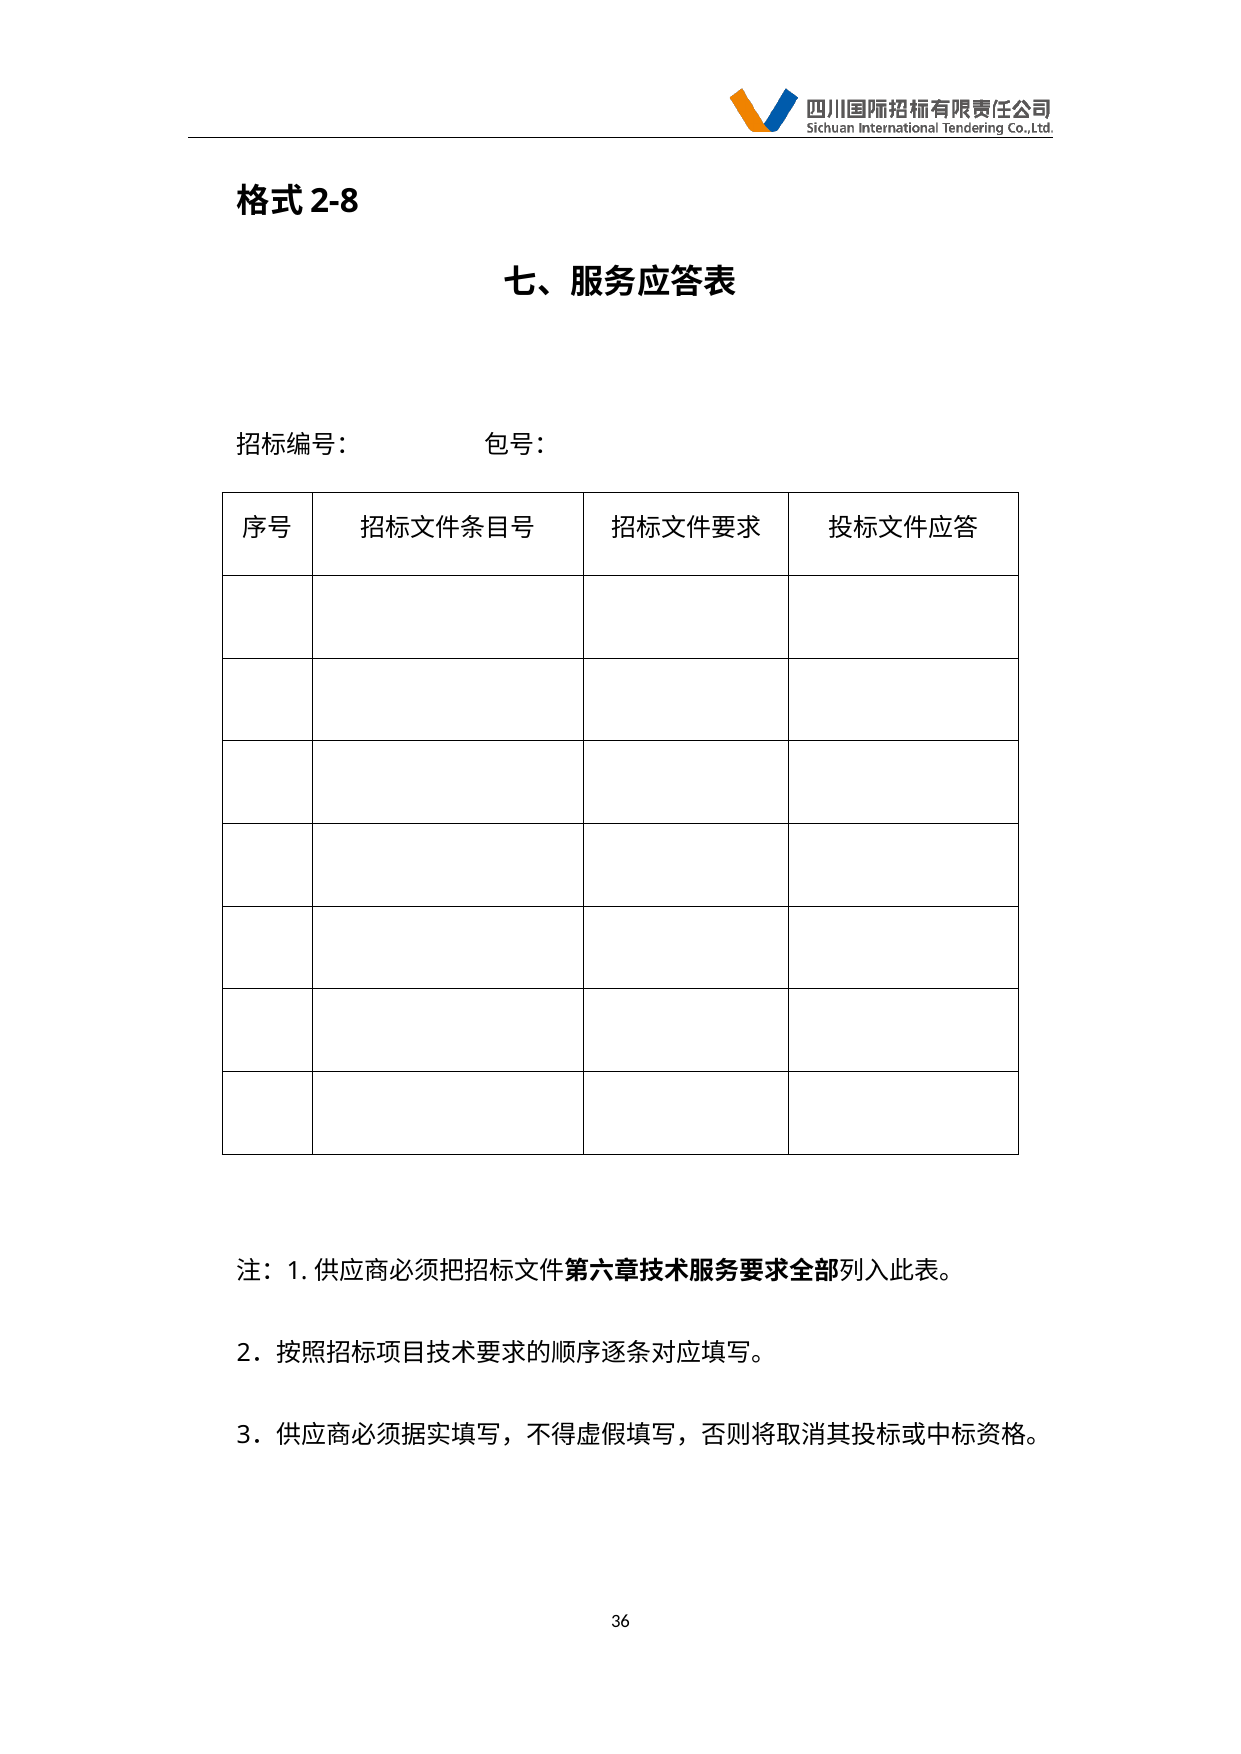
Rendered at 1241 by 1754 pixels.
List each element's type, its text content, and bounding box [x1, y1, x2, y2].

table_cell [223, 576, 312, 657]
table_cell [313, 741, 583, 823]
table_cell [223, 989, 312, 1071]
table_cell [789, 576, 1018, 657]
text 注：1. 供应商必须把招标文件第六章技术服务要求全部列入此表。 [187, 1236, 1053, 1301]
table_cell [584, 576, 788, 657]
table_cell [584, 741, 788, 823]
table_cell [223, 907, 312, 988]
table_cell [223, 1072, 312, 1154]
table_cell [584, 659, 788, 740]
table_cell [223, 659, 312, 740]
table_cell [313, 576, 583, 657]
table_cell [313, 907, 583, 988]
text 七、服务应答表 [187, 247, 1053, 312]
text 投标日期: XXXX。格式2-8 [187, 165, 1053, 230]
table_header 招标文件要求 [584, 493, 788, 575]
table_cell [584, 824, 788, 906]
table_cell [313, 659, 583, 740]
table_cell [584, 989, 788, 1071]
table_cell [789, 989, 1018, 1071]
table_header 序号 [223, 493, 312, 575]
table_cell [313, 824, 583, 906]
text 招标编号： 包号： [187, 410, 1053, 475]
table_cell [789, 824, 1018, 906]
picture [729, 88, 1053, 135]
table_cell [223, 741, 312, 823]
table_cell [313, 989, 583, 1071]
text 3．供应商必须据实填写，不得虚假填写，否则将取消其投标或中标资格。 [187, 1400, 1053, 1465]
table_header 投标文件应答 [789, 493, 1018, 575]
text 2．按照招标项目技术要求的顺序逐条对应填写。 [187, 1318, 1053, 1383]
table_cell [223, 824, 312, 906]
table_header 招标文件条目号 [313, 493, 583, 575]
table_cell [789, 741, 1018, 823]
table_cell [313, 1072, 583, 1154]
table_cell [789, 907, 1018, 988]
table_cell [789, 659, 1018, 740]
table_cell [789, 1072, 1018, 1154]
table_cell [584, 1072, 788, 1154]
table_cell [584, 907, 788, 988]
